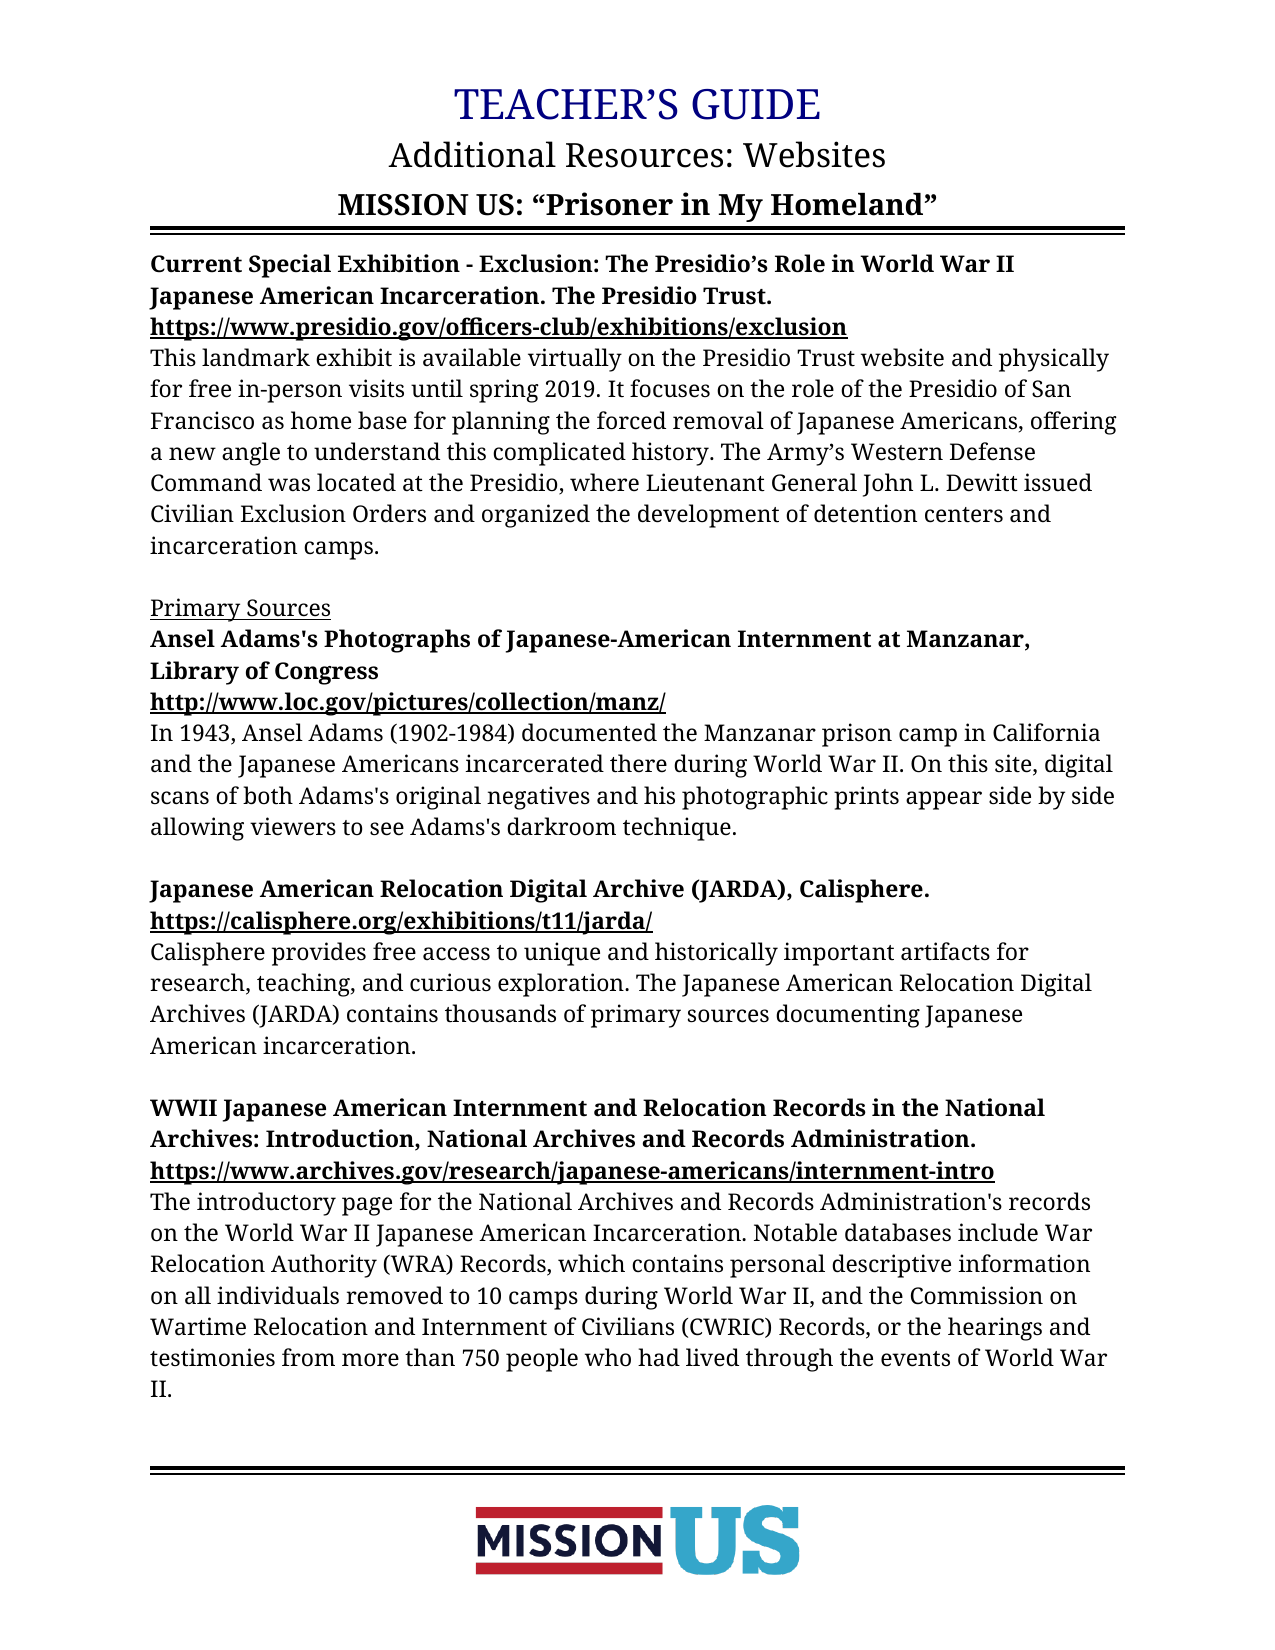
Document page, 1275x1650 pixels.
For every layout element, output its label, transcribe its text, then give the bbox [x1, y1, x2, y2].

text Japanese American Relocation Digital Archive (JARDA), Calisphere. https://calisphere.org/exhibitions/t11/jarda/ [150, 873, 1125, 936]
text Primary Sources [150, 592, 1125, 623]
text http://www.loc.gov/pictures/collection/manz/ [150, 686, 1125, 717]
text Current Special Exhibition - Exclusion: The Presidio’s Role in World War II Japanese American Incarceration. The Presidio Trust. https://www.presidio.gov/officers-club/exhibitions/exclusion [150, 248, 1125, 342]
text https://www.archives.gov/research/japanese-americans/internment-intro [150, 1154, 1125, 1186]
text In 1943, Ansel Adams (1902-1984) documented the Manzanar prison camp in California and the Japanese Americans incarcerated there during World War II. On this site, digital scans of both Adams's original negatives and his photographic prints appear side by side allowing viewers to see Adams's darkroom technique. [150, 717, 1125, 842]
text Calisphere provides free access to unique and historically important artifacts for research, teaching, and curious exploration. The Japanese American Relocation Digital Archives (JARDA) contains thousands of primary sources documenting Japanese American incarceration. [150, 936, 1125, 1061]
picture [475, 1505, 800, 1575]
text Ansel Adams's Photographs of Japanese-American Internment at Manzanar, Library of Congress [150, 623, 1125, 686]
text The introductory page for the National Archives and Records Administration's records on the World War II Japanese American Incarceration. Notable databases include War Relocation Authority (WRA) Records, which contains personal descriptive information on all individuals removed to 10 camps during World War II, and the Commission on Wartime Relocation and Internment of Civilians (CWRIC) Records, or the hearings and testimonies from more than 750 people who had lived through the events of World War II. [150, 1186, 1125, 1404]
text WWII Japanese American Internment and Relocation Records in the National Archives: Introduction, National Archives and Records Administration. [150, 1092, 1125, 1154]
text This landmark exhibit is available virtually on the Presidio Trust website and physically for free in-person visits until spring 2019. It focuses on the role of the Presidio of San Francisco as home base for planning the forced removal of Japanese Americans, offering a new angle to understand this complicated history. The Army’s Western Defense Command was located at the Presidio, where Lieutenant General John L. Dewitt issued Civilian Exclusion Orders and organized the development of detention centers and incarceration camps. [150, 342, 1125, 561]
